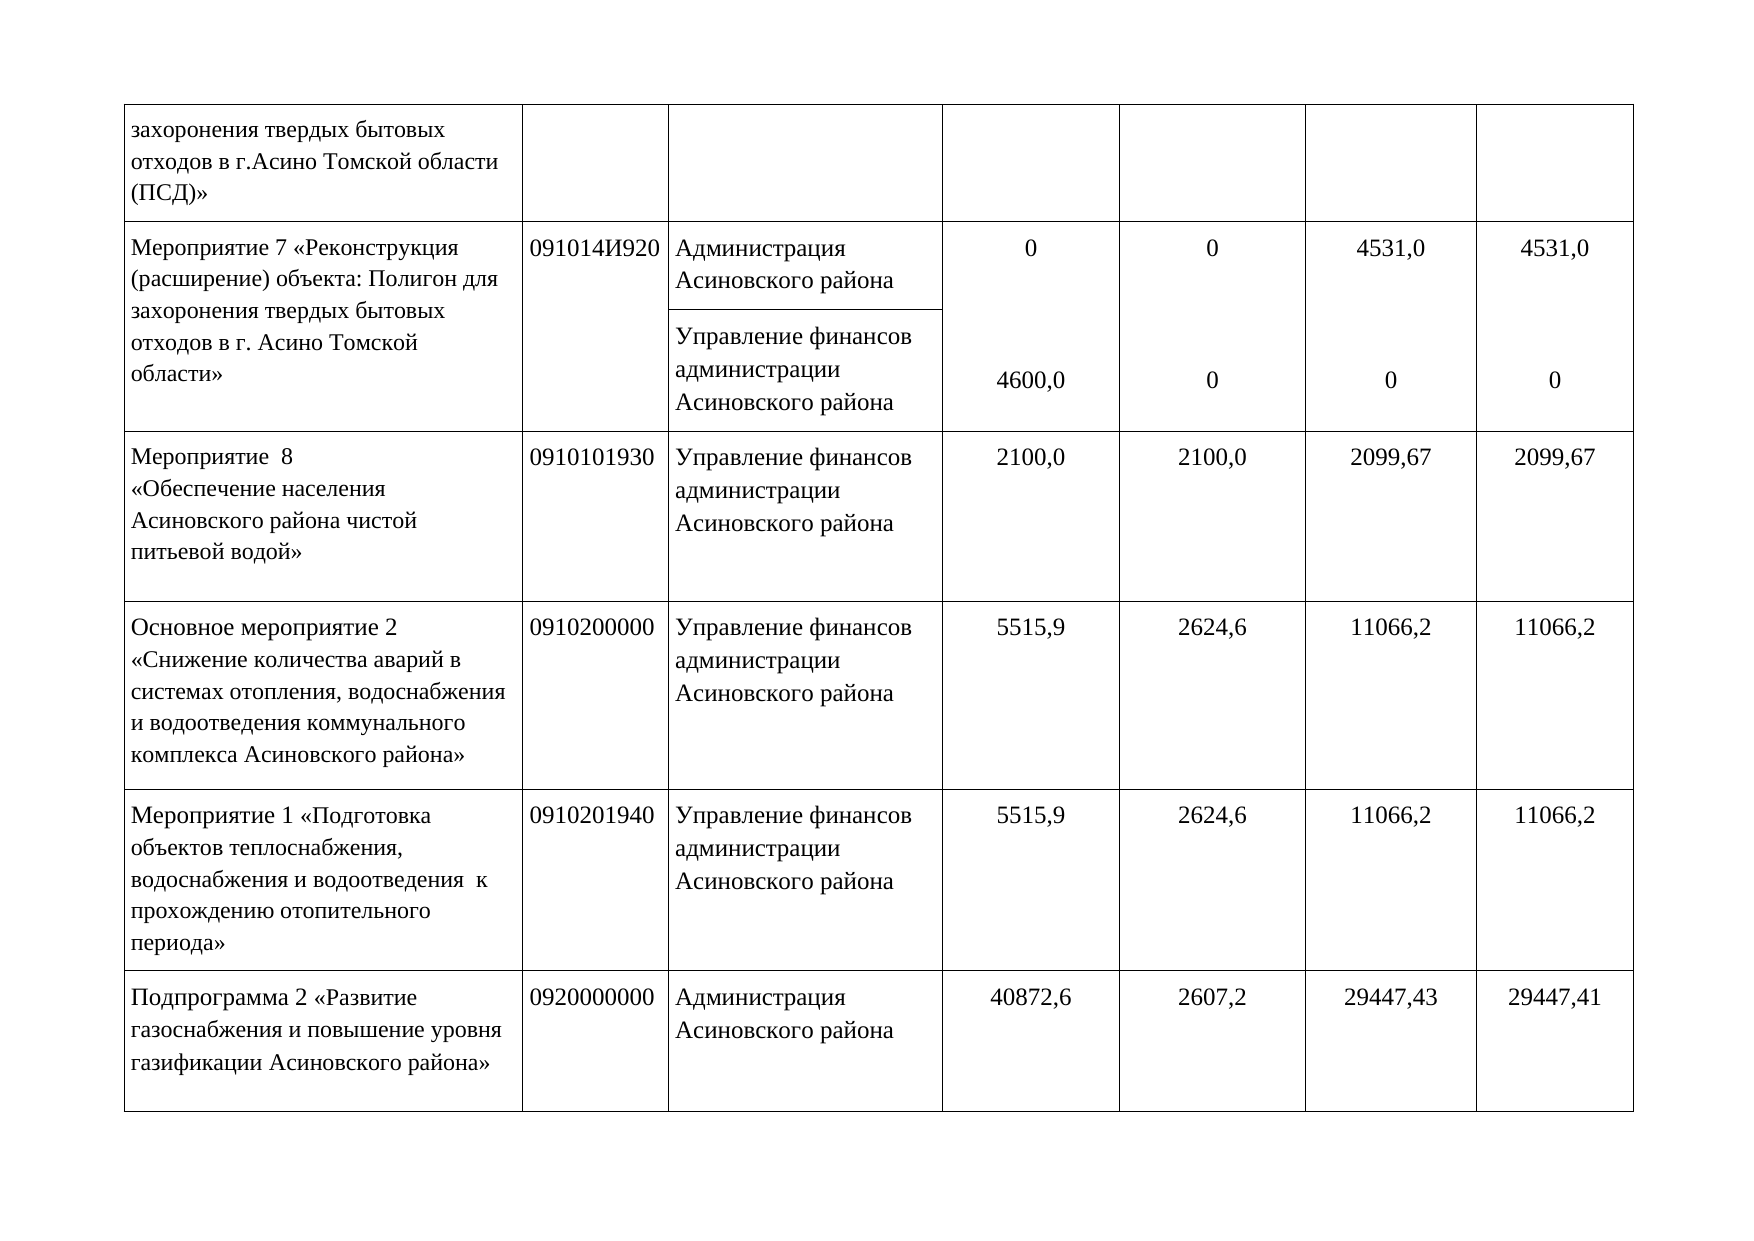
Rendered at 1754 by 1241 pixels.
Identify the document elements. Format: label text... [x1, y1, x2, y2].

table_cell 11066,2 [1306, 602, 1476, 788]
table_cell 5515,9 [943, 790, 1119, 970]
table_cell 29447,43 [1306, 971, 1476, 1111]
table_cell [125, 105, 522, 221]
table_cell 0920000000 [523, 971, 668, 1111]
table_cell 2624,6 [1120, 602, 1305, 788]
table_cell 2100,0 [943, 432, 1119, 601]
table_cell 0 [1120, 105, 1305, 221]
table_cell 2100,0 [1120, 432, 1305, 601]
table_cell Мероприятие 1 «Подготовка объектов теплоснабжения, водоснабжения и водоотведения к прохождению отопительного периода» [125, 790, 522, 970]
table_cell 40872,6 [943, 971, 1119, 1111]
table_cell 2607,2 [1120, 971, 1305, 1111]
table_cell 11066,2 [1477, 602, 1633, 788]
table_cell 29447,41 [1477, 971, 1633, 1111]
table_cell 11066,2 [1477, 790, 1633, 970]
table_cell Основное мероприятие 2 «Снижение количества аварий в системах отопления, водоснабжения и водоотведения коммунального комплекса Асиновского района» [125, 602, 522, 788]
table_cell 4531,0 0 [1306, 222, 1476, 431]
table_cell 2624,6 [1120, 790, 1305, 970]
table_cell 4531,0 0 [1477, 222, 1633, 431]
table_cell Мероприятие 7 «Реконструкция (расширение) объекта: Полигон для захоронения твердых бытовых отходов в г. Асино Томской области» [125, 222, 522, 431]
table_cell 2099,67 [1306, 432, 1476, 601]
table_cell Управление финансов администрации Асиновского района [669, 432, 942, 601]
table_cell Подпрограмма 2 «Развитие газоснабжения и повышение уровня газификации Асиновского района» [125, 971, 522, 1111]
table_cell 0 [943, 105, 1119, 221]
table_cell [669, 105, 942, 221]
table_cell 11066,2 [1306, 790, 1476, 970]
table_cell [523, 105, 668, 221]
table_cell 0910200000 [523, 602, 668, 788]
table_cell 0 [1477, 105, 1633, 221]
table_cell 0 [1306, 105, 1476, 221]
table_cell Управление финансов администрации Асиновского района [669, 310, 942, 431]
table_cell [669, 971, 942, 1111]
table_cell 0910201940 [523, 790, 668, 970]
table_cell 091014И920 [523, 222, 668, 431]
table_cell Мероприятие 8 «Обеспечение населения Асиновского района чистой питьевой водой» [125, 432, 522, 601]
table_cell 2099,67 [1477, 432, 1633, 601]
table_cell Администрация Асиновского района [669, 222, 942, 309]
table_cell 0 0 [1120, 222, 1305, 431]
table_cell 5515,9 [943, 602, 1119, 788]
table_cell Управление финансов администрации Асиновского района [669, 602, 942, 788]
table_cell Управление финансов администрации Асиновского района [669, 790, 942, 970]
table_cell 0 4600,0 [943, 222, 1119, 431]
table_cell 0910101930 [523, 432, 668, 601]
